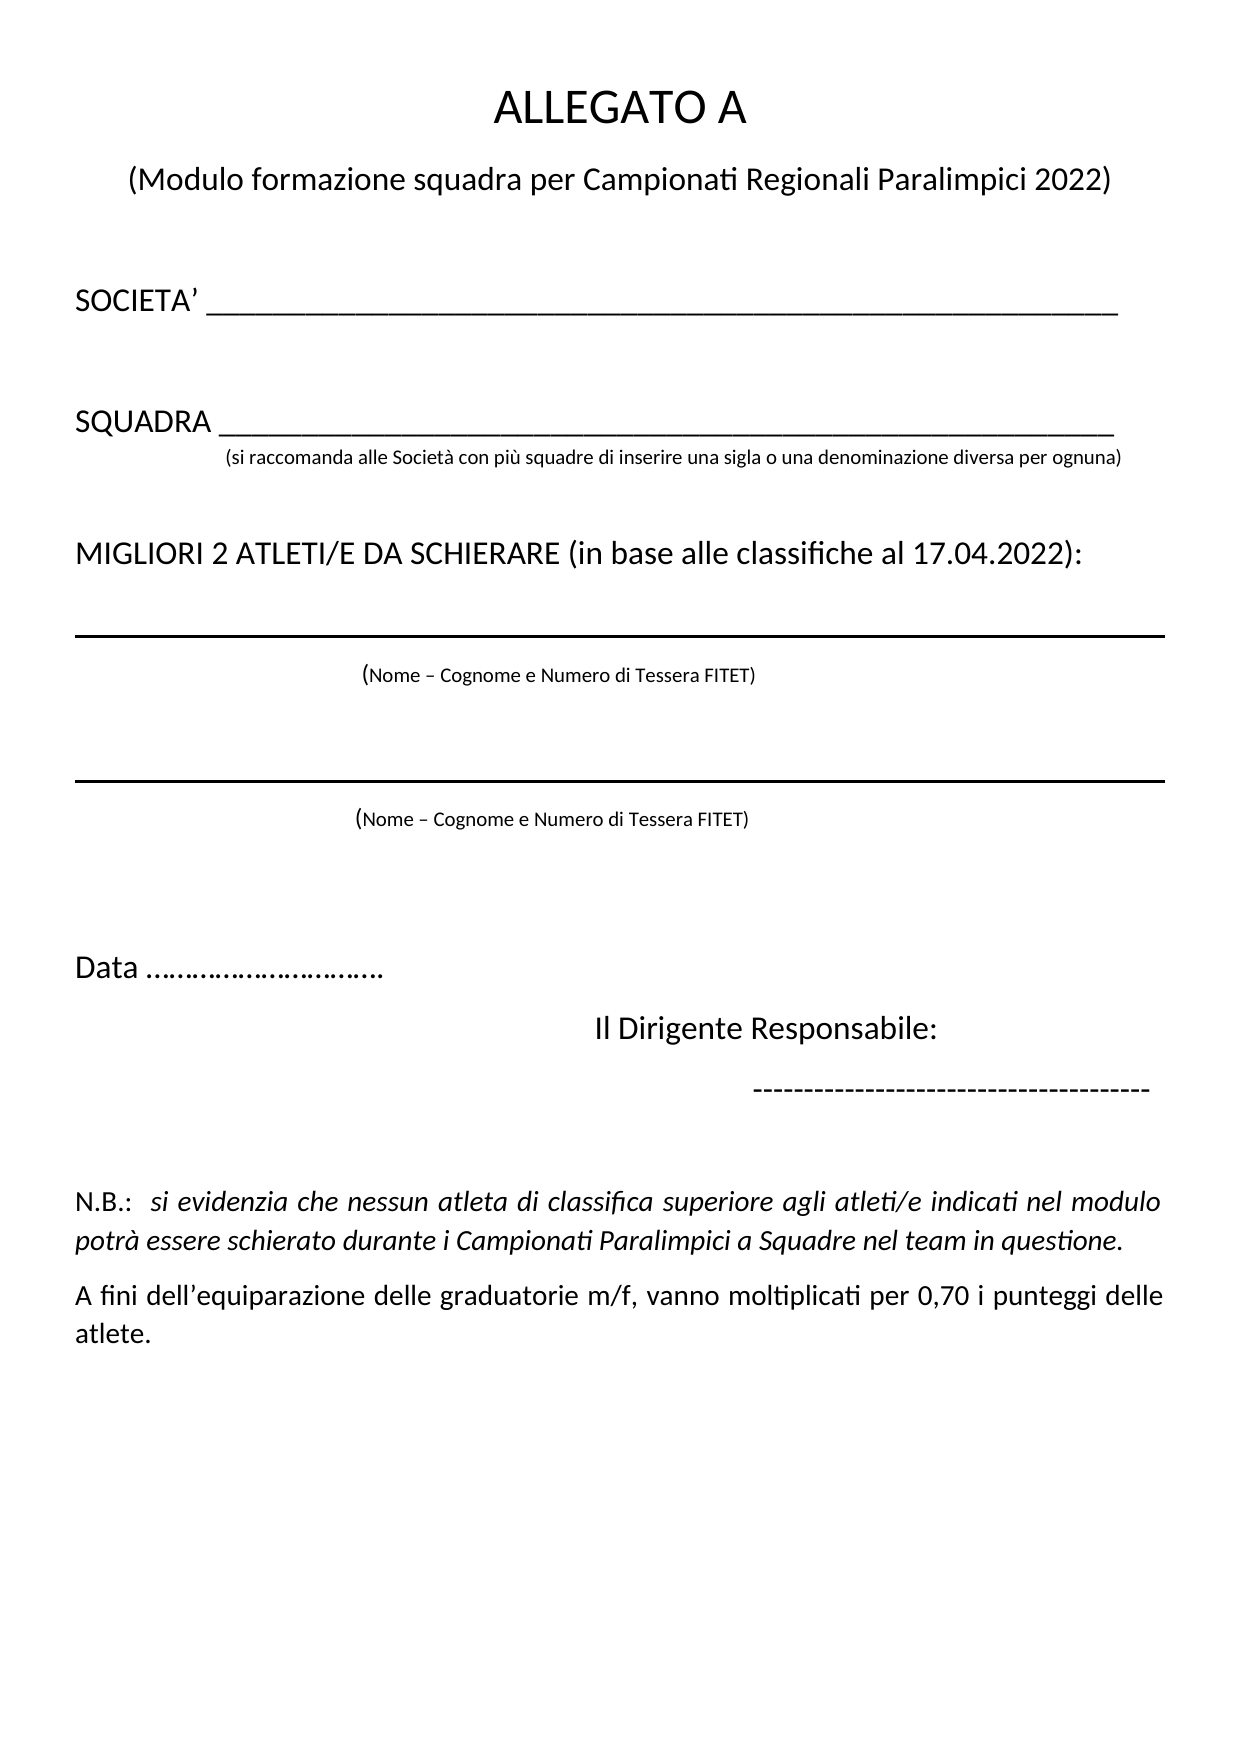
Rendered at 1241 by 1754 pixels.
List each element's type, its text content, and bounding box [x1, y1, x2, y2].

text N.B.: si evidenzia che nessun atleta di classifica superiore agli atleti/e indicati nel modulo potrà essere schierato durante i Campionati Paralimpici a Squadre nel team in questione. [75, 1183, 1165, 1257]
text (Nome – Cognome e Numero di Tessera FITET) [75, 802, 1165, 833]
text A fini dell’equiparazione delle graduatorie m/f, vanno moltiplicati per 0,70 i punteggi delle atlete. [75, 1277, 1165, 1351]
text (Nome – Cognome e Numero di Tessera FITET) [75, 658, 1165, 689]
text Data …………………………. [75, 946, 1165, 987]
text --------------------------------------- [75, 1068, 1165, 1108]
text (si raccomanda alle Società con più squadre di inserire una sigla o una denominazione diversa per ognuna) [75, 444, 1165, 469]
text ALLEGATO A [75, 75, 1165, 136]
text MIGLIORI 2 ATLETI/E DA SCHIERARE (in base alle classifiche al 17.04.2022): [75, 532, 1165, 573]
text SOCIETA’ _______________________________________________________ [75, 279, 1165, 319]
text Il Dirigente Responsabile: [75, 1007, 1165, 1048]
text (Modulo formazione squadra per Campionati Regionali Paralimpici 2022) [75, 157, 1165, 198]
text SQUADRA ______________________________________________________ [75, 400, 1165, 441]
